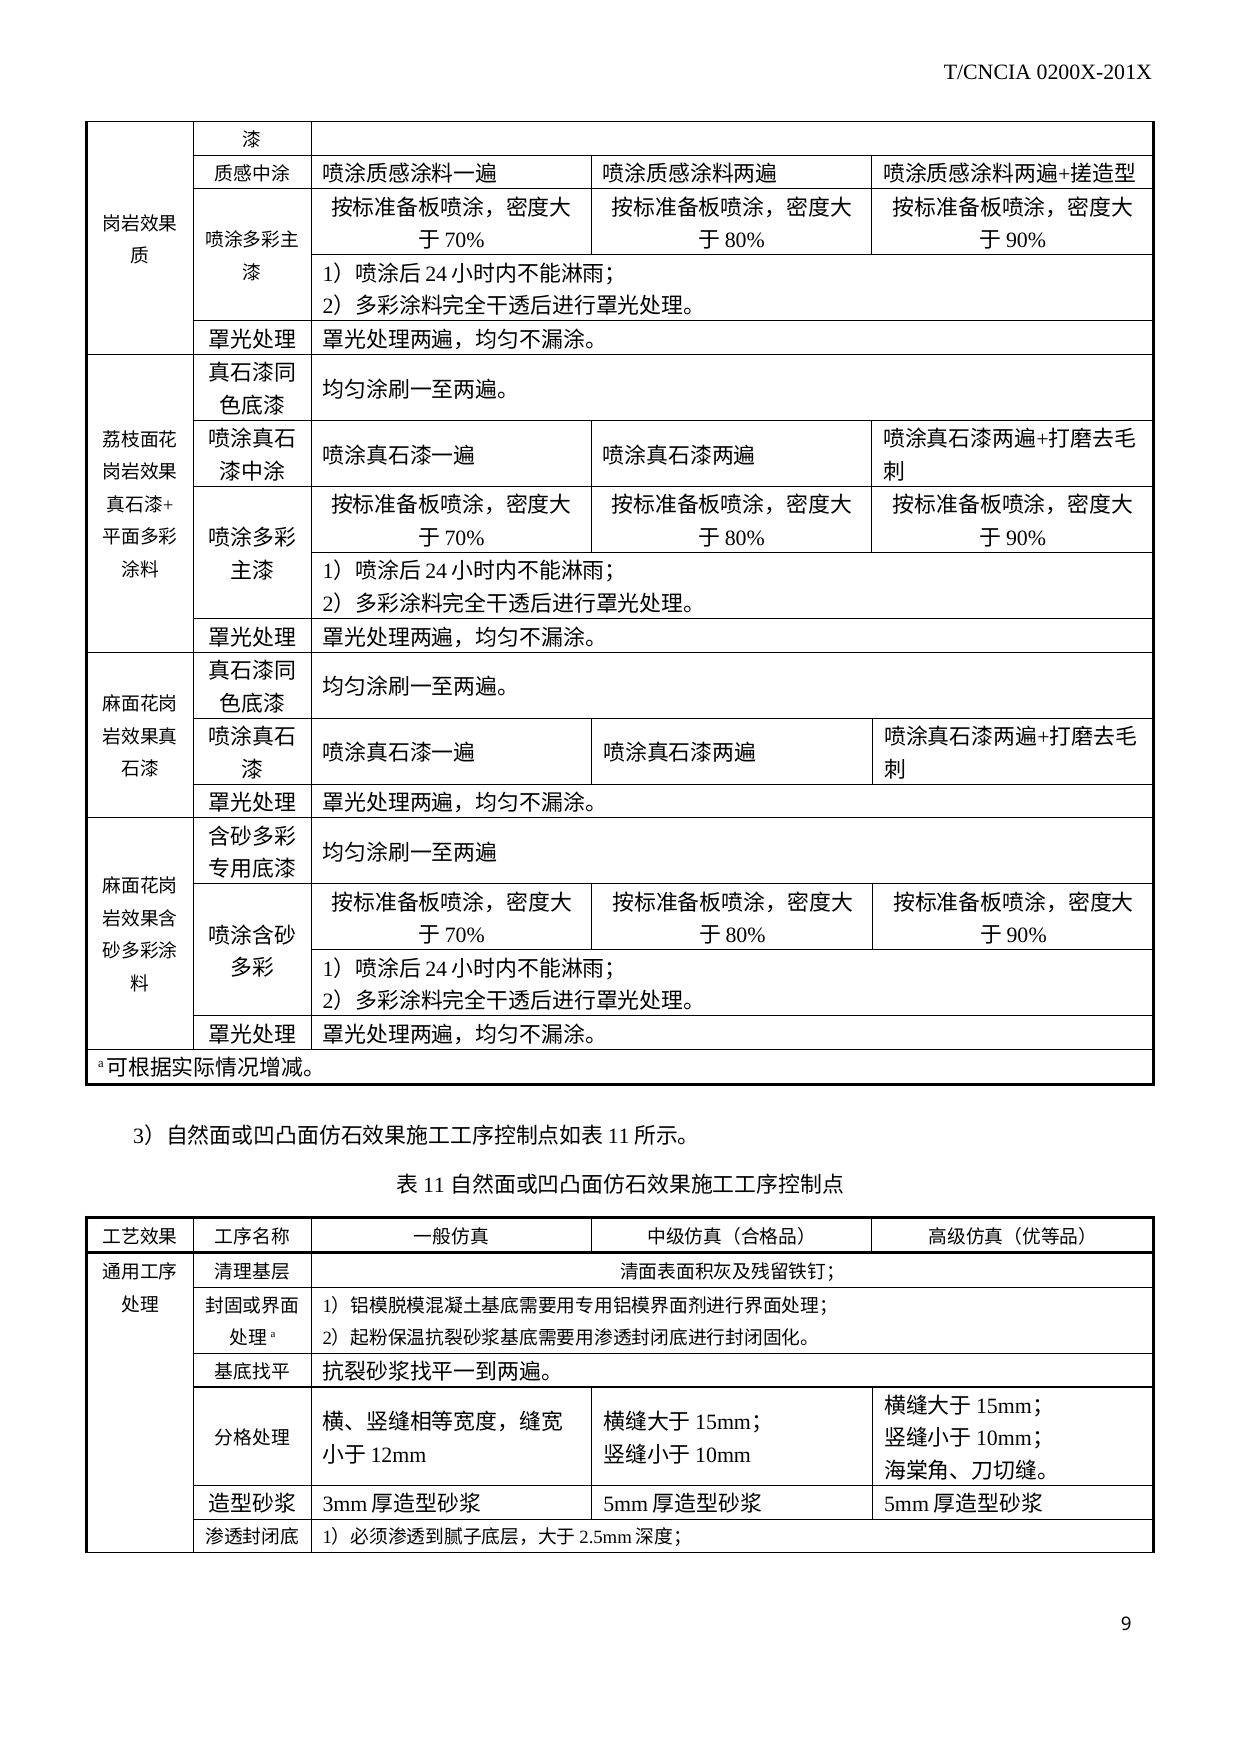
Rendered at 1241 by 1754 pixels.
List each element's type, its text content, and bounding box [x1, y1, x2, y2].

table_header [74, 1151, 1167, 1553]
text 3）自然面或凹凸面仿石效果施工工序控制点如表11所示。 [133, 1118, 1152, 1151]
table_header 表10 毛面仿石效果施工工序控制点 [74, 121, 1167, 1118]
